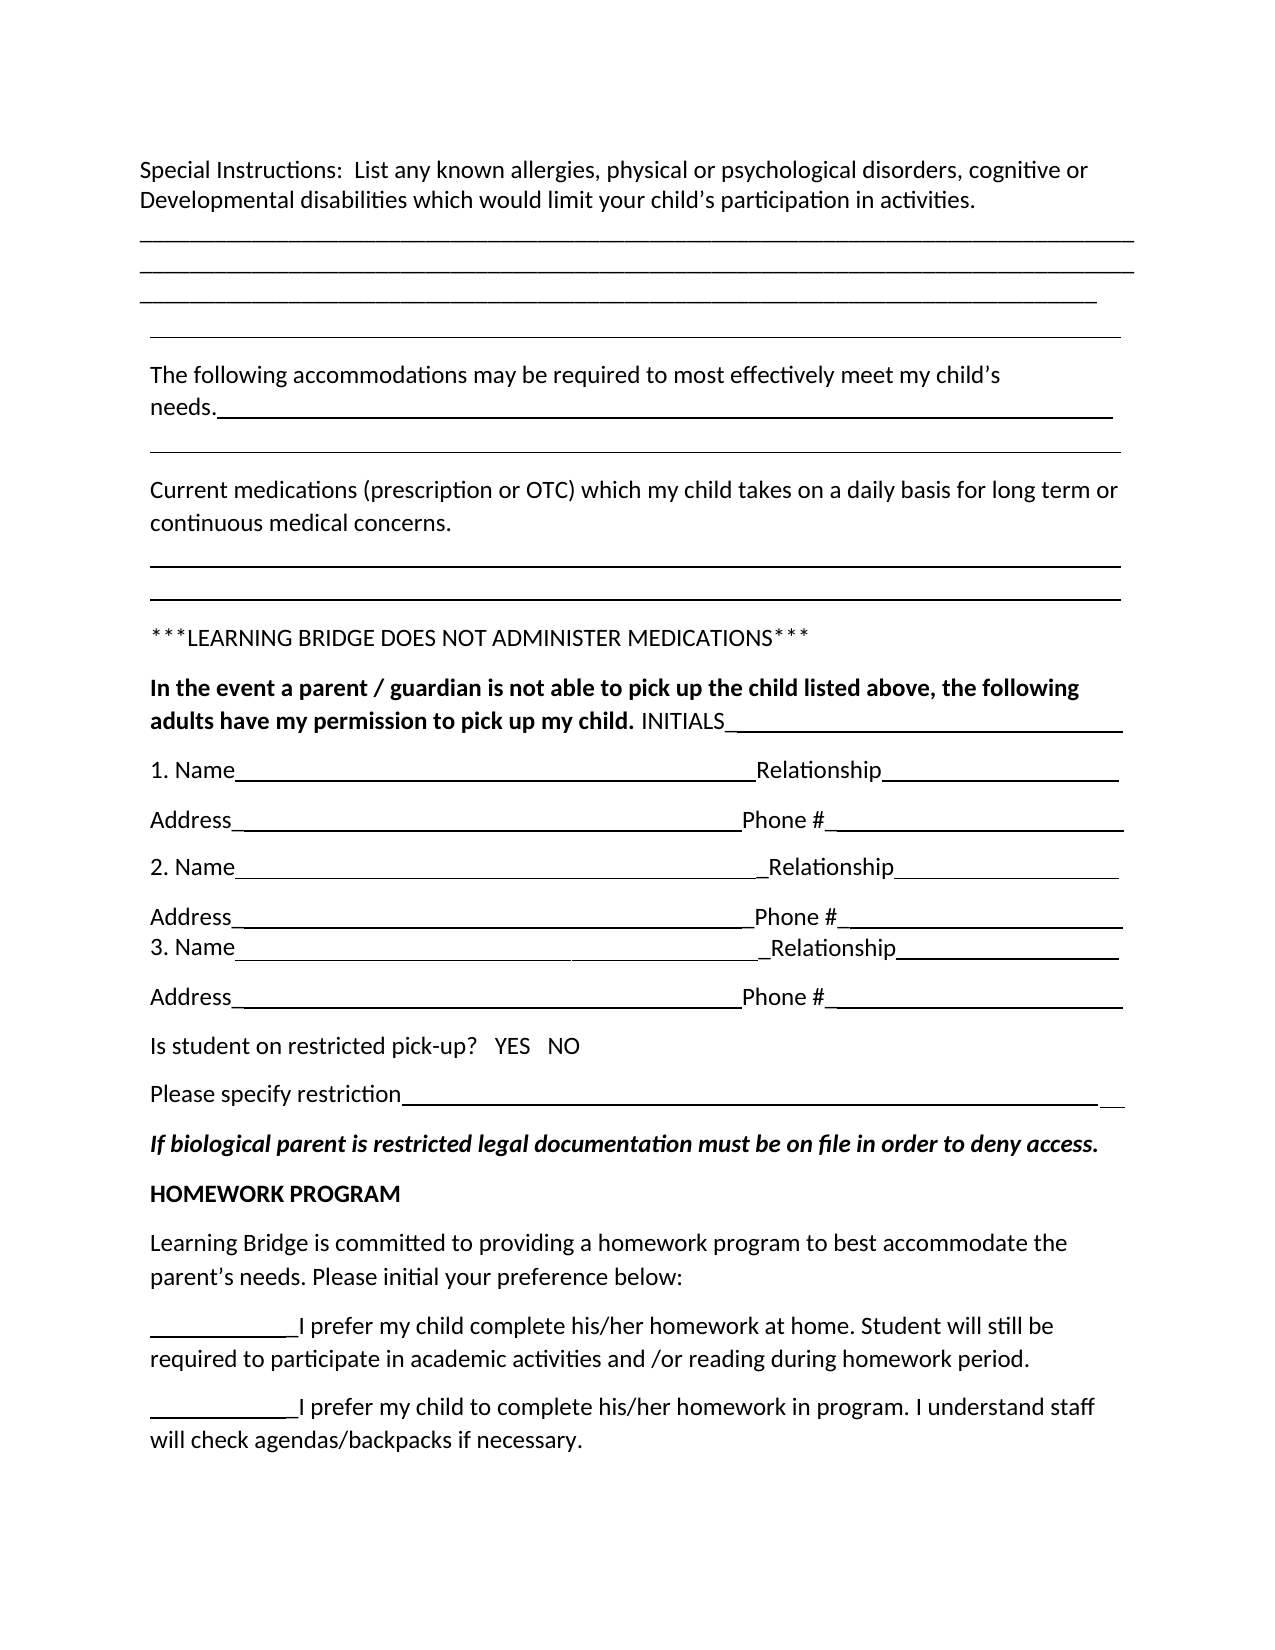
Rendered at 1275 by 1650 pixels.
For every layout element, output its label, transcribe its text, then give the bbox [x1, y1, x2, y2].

text _Relationship [758, 933, 1135, 962]
text 1. Name Relationship Address_ Phone #_ [150, 754, 1128, 834]
text Current medications (prescription or OTC) which my child takes on a daily basis for long term or continuous medical concerns. [150, 474, 1123, 537]
text ***LEARNING BRIDGE DOES NOT ADMINISTER MEDICATIONS*** [150, 622, 1135, 653]
text parent’s needs. Please initial your preference below: [150, 1261, 1135, 1291]
text In the event a parent / guardian is not able to pick up the child listed above, the following [150, 672, 1135, 702]
text Please specify restriction [150, 1080, 1135, 1109]
text Learning Bridge is committed to providing a homework program to best accommodate the [150, 1228, 1135, 1258]
text Developmental disabilities which would limit your child’s participation in activities. [139, 185, 1135, 215]
text _____________________________________________________________________________________________________________________________________________________________________________________________________________________________________________ [139, 215, 1135, 307]
text adults have my permission to pick up my child. INITIALS_ [150, 705, 1135, 735]
text The following accommodations may be required to most effectively meet my child’s [150, 359, 1135, 390]
text _I prefer my child complete his/her homework at home. Student will still be required to participate in academic activities and /or reading during homework period. [150, 1310, 1060, 1373]
text If biological parent is restricted legal documentation must be on file in order to deny access. [150, 1128, 1135, 1159]
text Address_ Phone #_ Is student on restricted pick-up? YES NO [150, 981, 1128, 1061]
text 2. Name _Relationship [150, 854, 1135, 883]
text Address_ _Phone #_ [150, 902, 1135, 931]
text needs. [150, 392, 1135, 421]
text HOMEWORK PROGRAM [150, 1178, 1135, 1209]
text 3. Name [150, 932, 241, 961]
text Special Instructions: List any known allergies, physical or psychological disorders, cognitive or [139, 154, 1135, 185]
text _I prefer my child to complete his/her homework in program. I understand staff will check agendas/backpacks if necessary. [150, 1391, 1102, 1455]
